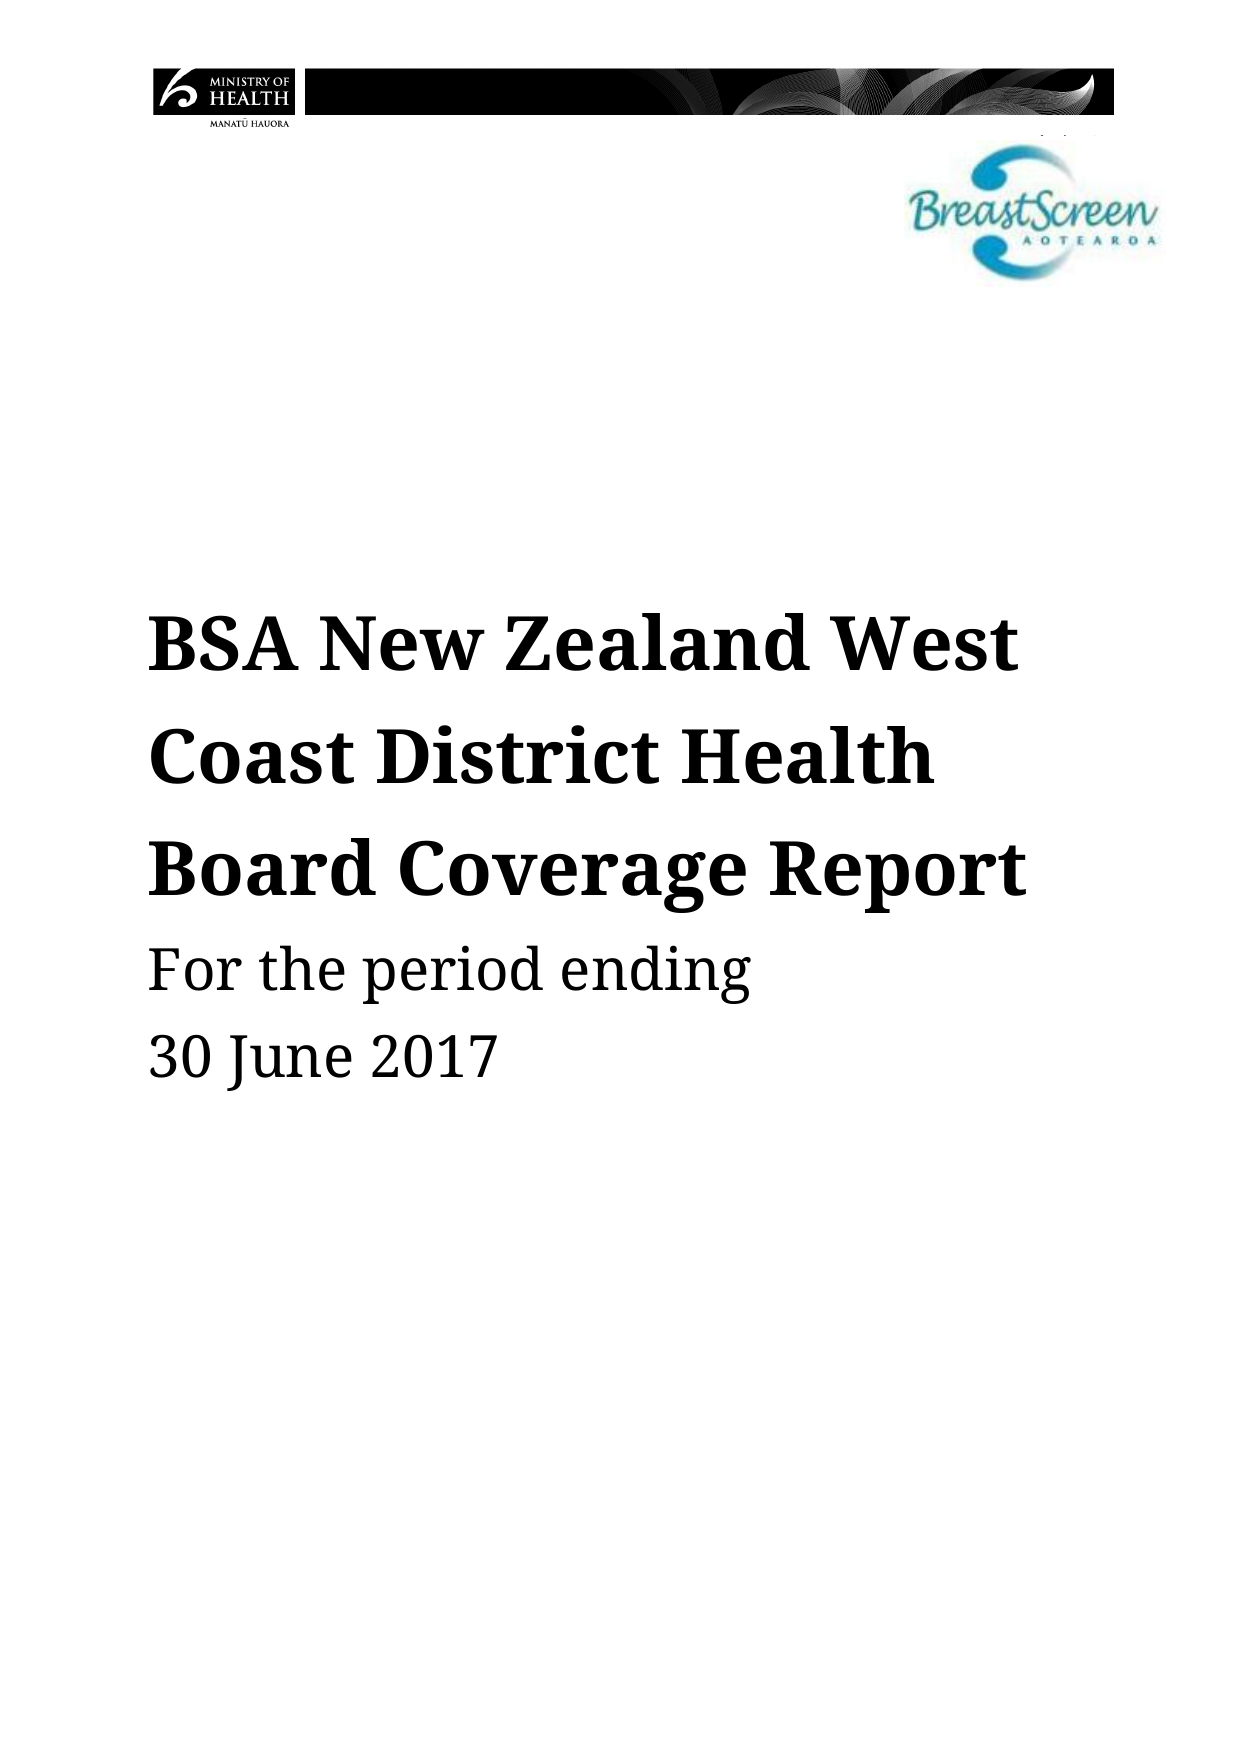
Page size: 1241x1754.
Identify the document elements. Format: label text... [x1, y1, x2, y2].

text For the period ending [148, 928, 1078, 1007]
text 30 June 2017 [148, 1015, 1078, 1095]
picture [147, 59, 1123, 136]
text BSA New Zealand West Coast District Health Board Coverage Report [148, 591, 1078, 918]
picture [903, 140, 1167, 287]
